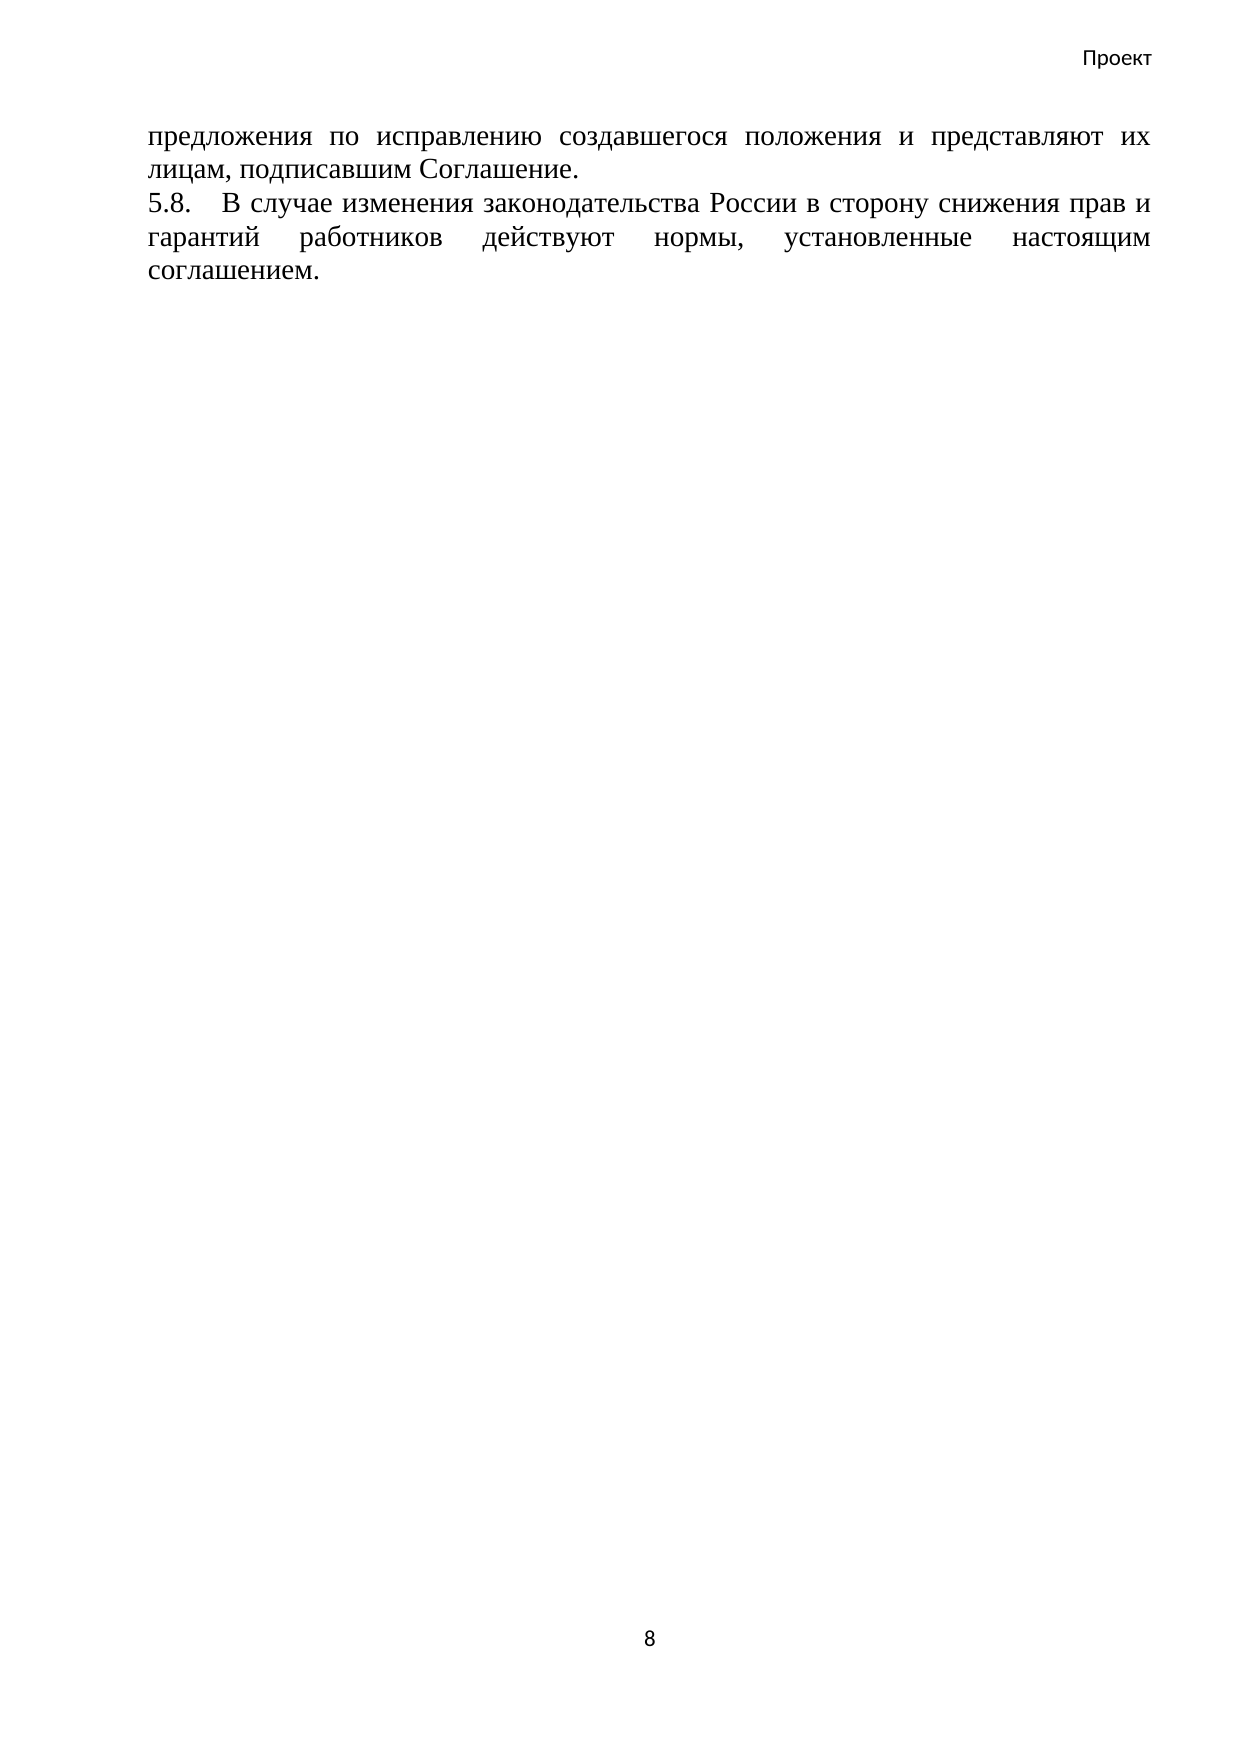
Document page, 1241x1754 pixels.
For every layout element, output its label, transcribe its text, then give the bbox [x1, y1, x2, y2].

list В случае изменения законодательства России в сторону снижения прав и гарантий работников действуют нормы, установленные настоящим соглашением. [148, 185, 1152, 286]
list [148, 118, 1152, 185]
